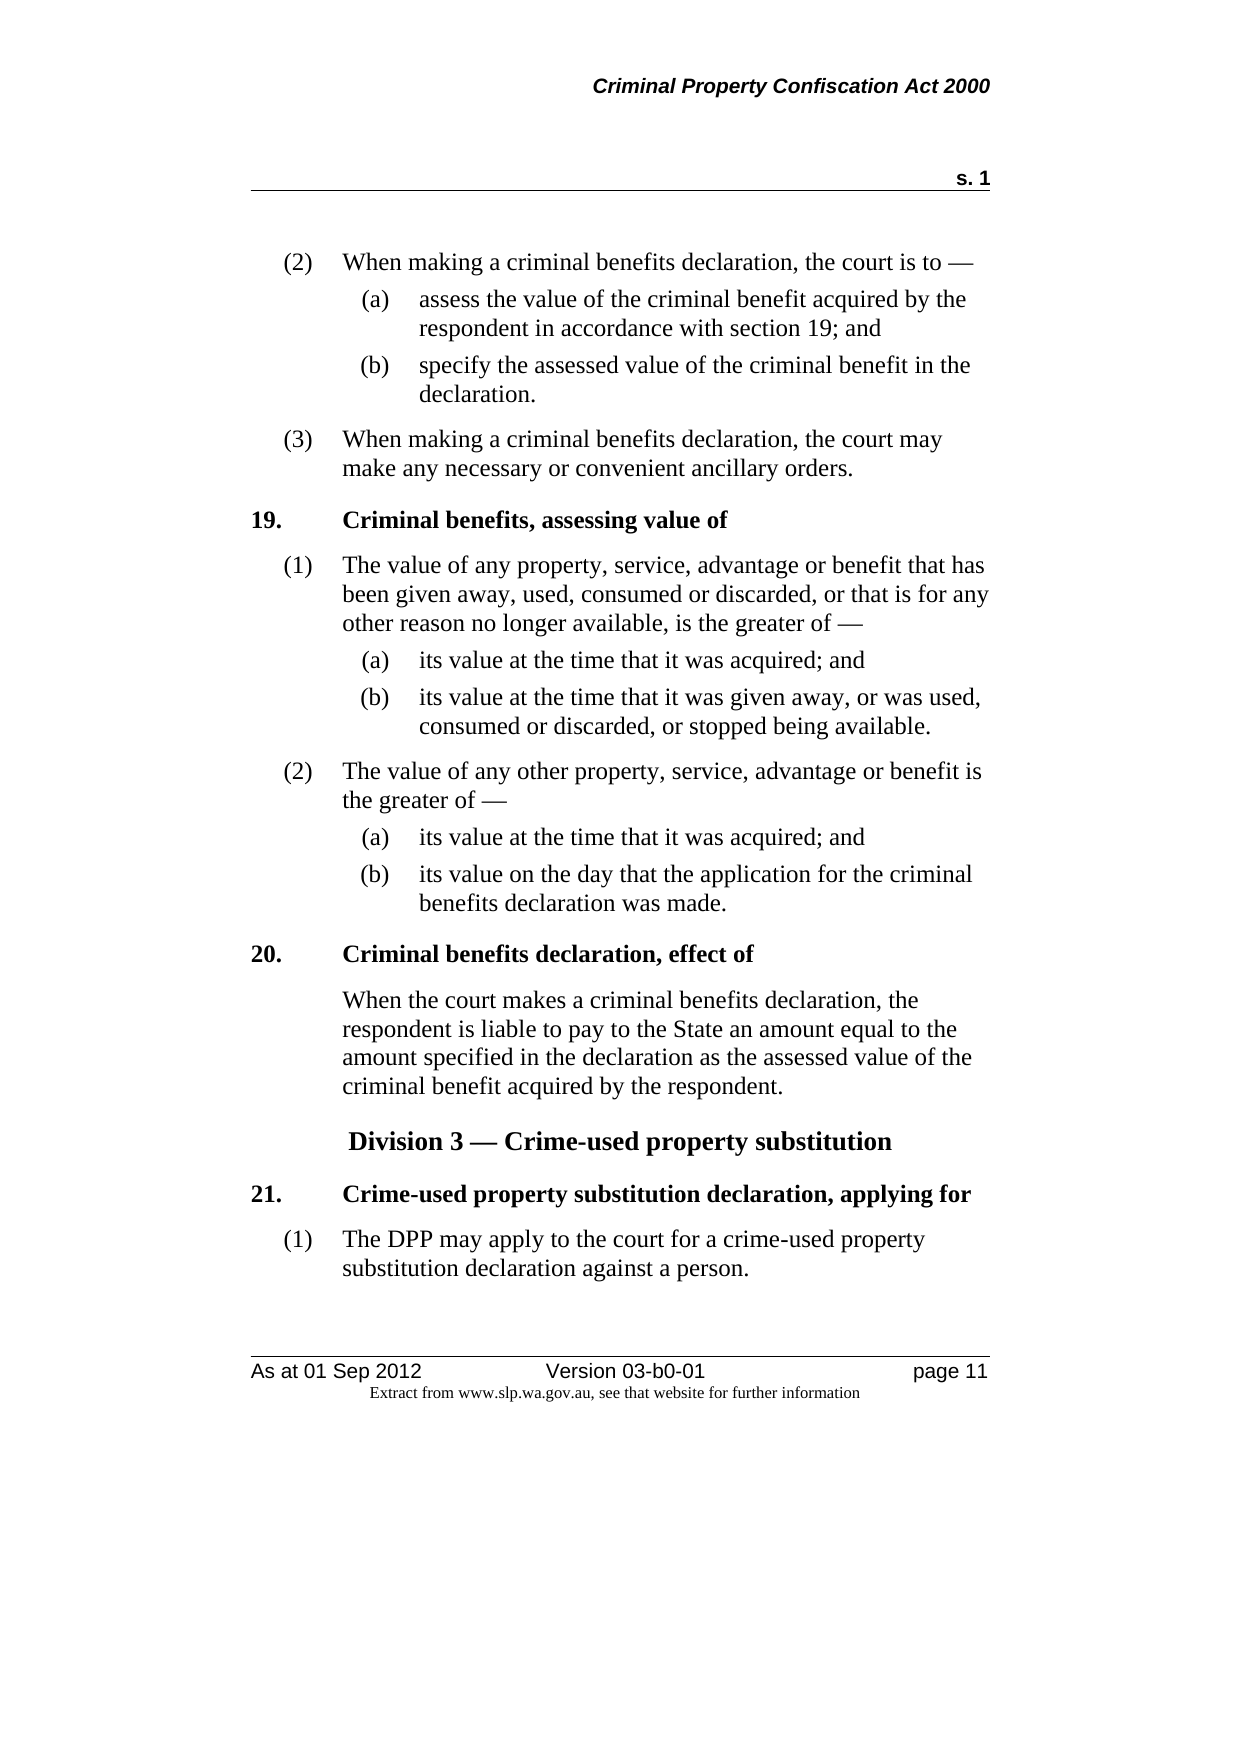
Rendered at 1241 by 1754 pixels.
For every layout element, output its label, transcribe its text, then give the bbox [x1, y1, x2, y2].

text (b) specify the assessed value of the criminal benefit in the declaration. [251, 350, 990, 408]
text (a) its value at the time that it was acquired; and [251, 822, 990, 851]
text When the court makes a criminal benefits declaration, the respondent is liable to pay to the State an amount equal to the amount specified in the declaration as the assessed value of the criminal benefit acquired by the respondent. [251, 985, 990, 1100]
subtitle 19. Criminal benefits, assessing value of [251, 505, 990, 534]
text (2) When making a criminal benefits declaration, the court is to — [251, 247, 990, 276]
text (1) The DPP may apply to the court for a crime-used property substitution declaration against a person. [251, 1224, 990, 1282]
text (1) The value of any property, service, advantage or benefit that has been given away, used, consumed or discarded, or that is for any other reason no longer available, is the greater of — [251, 550, 990, 637]
subtitle Division 3 — Crime-used property substitution [251, 1125, 990, 1156]
text (a) its value at the time that it was acquired; and [251, 645, 990, 674]
subtitle 20. Criminal benefits declaration, effect of [251, 939, 990, 968]
text (b) its value on the day that the application for the criminal benefits declaration was made. [251, 859, 990, 917]
text (3) When making a criminal benefits declaration, the court may make any necessary or convenient ancillary orders. [251, 424, 990, 482]
subtitle 21. Crime-used property substitution declaration, applying for [251, 1179, 990, 1208]
text (2) The value of any other property, service, advantage or benefit is the greater of — [251, 756, 990, 814]
text (a) assess the value of the criminal benefit acquired by the respondent in accordance with section 19; and [251, 284, 990, 342]
text (b) its value at the time that it was given away, or was used, consumed or discarded, or stopped being available. [251, 682, 990, 739]
